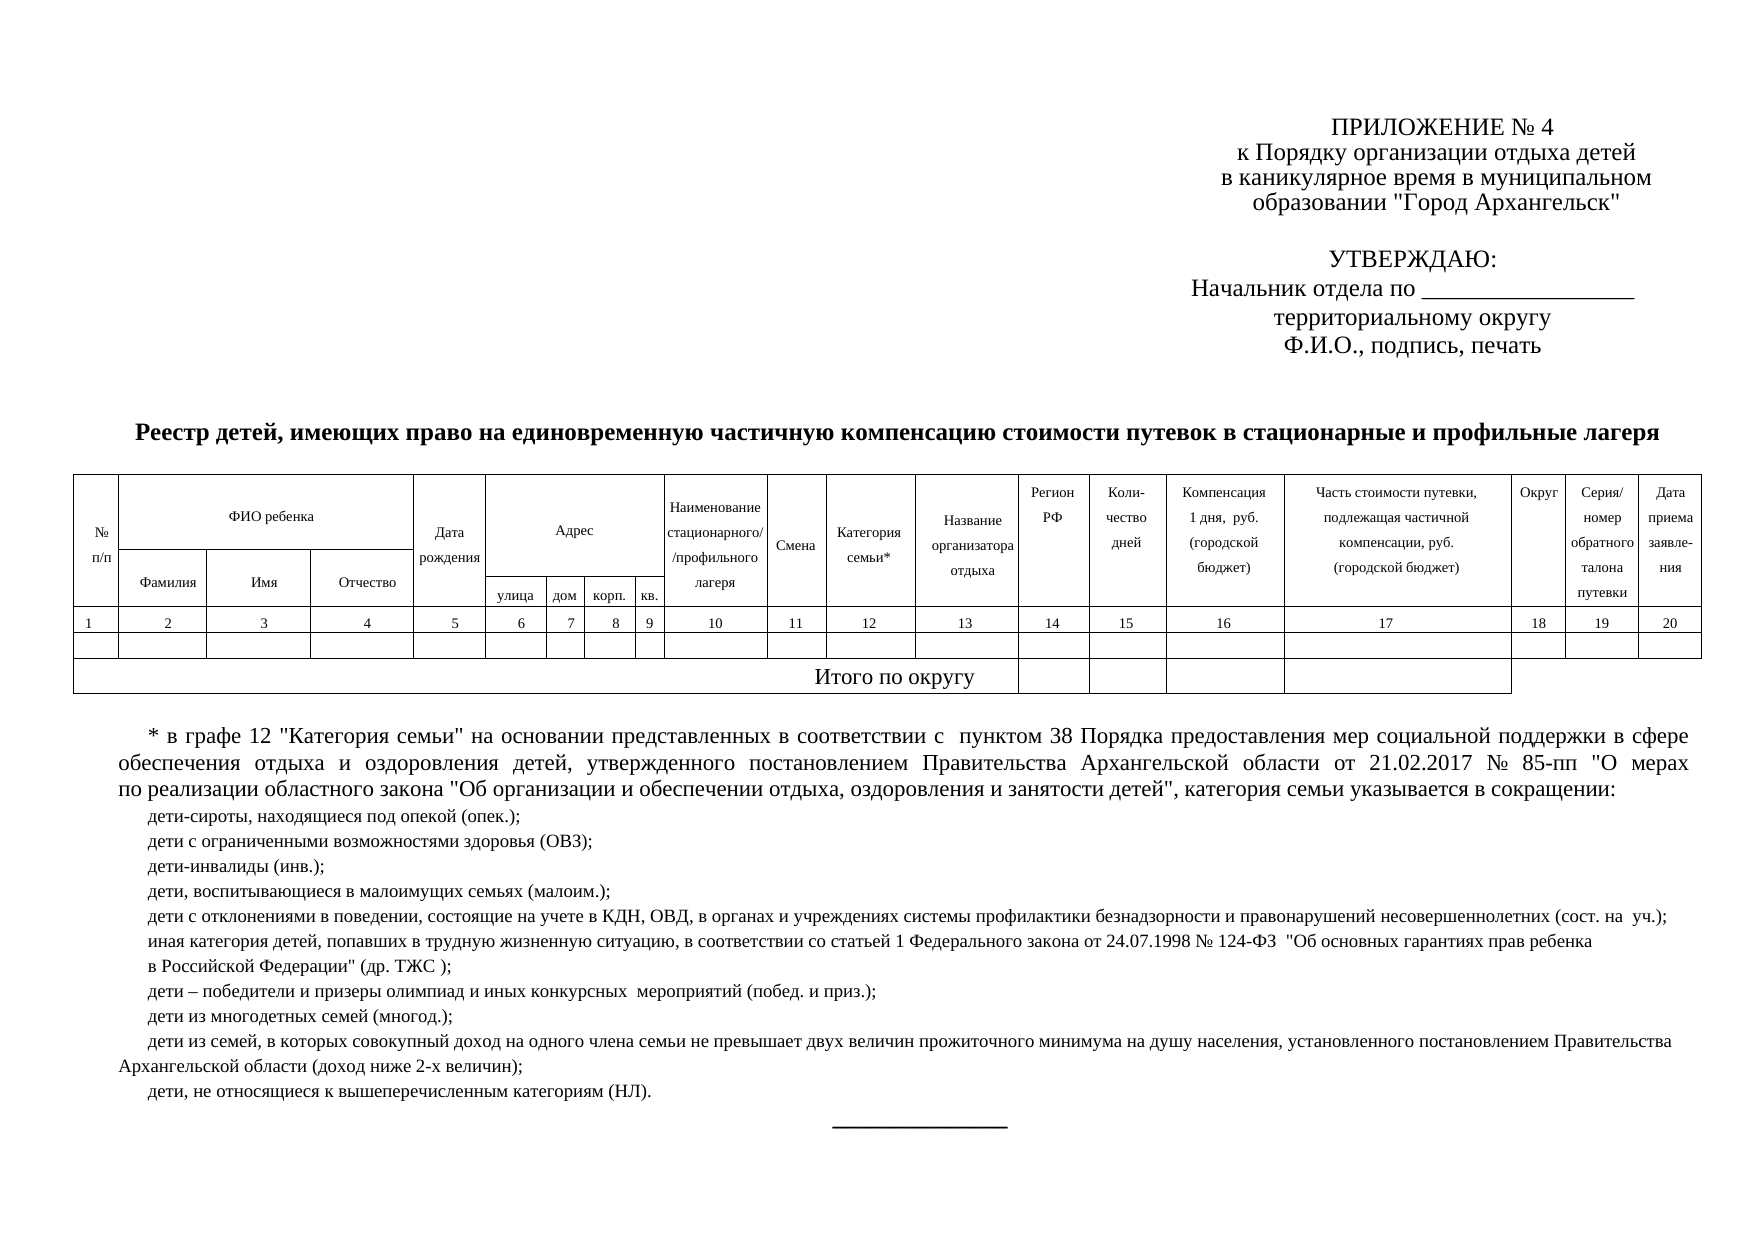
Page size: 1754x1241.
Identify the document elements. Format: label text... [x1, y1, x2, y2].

table_header Категория семьи* [827, 475, 915, 606]
table_cell 16 [1167, 607, 1284, 632]
text ПРИЛОЖЕНИЕ № 4 [599, 112, 1692, 141]
text дети, воспитывающиеся в малоимущих семьях (малоим.); [118, 877, 1692, 902]
text дети с отклонениями в поведении, состоящие на учете в КДН, ОВД, в органах и учреждениях системы профилактики безнадзорности и правонарушений несовершеннолетних (сост. на уч.); [118, 902, 1692, 927]
text дети из многодетных семей (многод.); [118, 1002, 1692, 1027]
text Реестр детей, имеющих право на единовременную частичную компенсацию стоимости путевок в стационарные и профильные лагеря [103, 417, 1692, 446]
text Ф.И.О., подпись, печать [1152, 331, 1673, 359]
table_cell 10 [665, 607, 767, 632]
table_header Часть стоимости путевки, подлежащая частичной компенсации, руб. (городской бюджет) [1285, 475, 1511, 606]
table_cell [1090, 633, 1166, 658]
table_cell 13 [916, 607, 1018, 632]
table_cell [1512, 633, 1565, 658]
table_header Серия/ номер обратного талона путевки [1566, 475, 1638, 606]
table_cell 9 [636, 607, 664, 632]
table_cell 11 [768, 607, 826, 632]
table_header Смена [768, 475, 826, 606]
table_cell 8 [585, 607, 635, 632]
table_header № п/п [74, 475, 118, 606]
table_cell 5 [414, 607, 485, 632]
table_cell 6 [486, 607, 546, 632]
table_cell 4 [311, 607, 413, 632]
table_cell [1285, 633, 1511, 658]
table_cell [311, 633, 413, 658]
table_cell [1167, 633, 1284, 658]
table_cell [119, 633, 206, 658]
table_cell 14 [1019, 607, 1089, 632]
table_cell [827, 633, 915, 658]
table_cell [1566, 633, 1638, 658]
text дети с ограниченными возможностями здоровья (ОВЗ); [118, 827, 1623, 852]
table_cell дом [547, 577, 584, 606]
table_cell [207, 633, 310, 658]
table_header Наименование стационарного/ /профильного лагеря [665, 475, 767, 606]
table_header Название организатора отдыха [916, 475, 1018, 606]
table_cell 19 [1566, 607, 1638, 632]
table_cell 1 [74, 607, 118, 632]
table_cell [585, 633, 635, 658]
table_cell 15 [1090, 607, 1166, 632]
text Начальник отдела по _________________ территориальному округу [1152, 273, 1673, 331]
table_cell 17 [1285, 607, 1511, 632]
table_header Адрес [486, 475, 664, 576]
table_cell кв. [636, 577, 664, 606]
table_cell [665, 633, 767, 658]
table_cell [486, 633, 546, 658]
table_header Регион РФ [1019, 475, 1089, 606]
table_cell [1285, 659, 1511, 693]
table_cell корп. [585, 577, 635, 606]
table_cell [414, 633, 485, 658]
table_cell Итого по округу [74, 659, 1018, 693]
table_header Коли- чество дней [1090, 475, 1166, 606]
text ______________ [118, 1102, 1692, 1130]
table_cell 18 [1512, 607, 1565, 632]
text к Порядку организации отдыха детей [1181, 141, 1692, 166]
table_cell Отчество [311, 550, 413, 606]
table_cell [636, 633, 664, 658]
table_cell [1090, 659, 1166, 693]
text дети, не относящиеся к вышеперечисленным категориям (НЛ). [118, 1077, 1692, 1102]
table_header Дата приема заявле- ния [1639, 475, 1701, 606]
table_cell [1512, 659, 1565, 693]
text дети из семей, в которых совокупный доход на одного члена семьи не превышает двух величин прожиточного минимума на душу населения, установленного постановлением Правительства Архангельской области (доход ниже 2-х величин); [118, 1027, 1692, 1077]
table_cell 2 [119, 607, 206, 632]
table_header ФИО ребенка [119, 475, 413, 549]
table_cell улица [486, 577, 546, 606]
table_cell Фамилия [119, 550, 206, 606]
text дети – победители и призеры олимпиад и иных конкурсных мероприятий (побед. и приз.); [118, 977, 1692, 1002]
table_header Компенсация 1 дня, руб. (городской бюджет) [1167, 475, 1284, 606]
table_cell 3 [207, 607, 310, 632]
table_cell [1019, 659, 1089, 693]
table_cell [1639, 633, 1701, 658]
table_cell 7 [547, 607, 584, 632]
text дети-сироты, находящиеся под опекой (опек.); [118, 802, 1692, 827]
table_cell [547, 633, 584, 658]
table_cell [916, 633, 1018, 658]
text УТВЕРЖДАЮ: [1152, 244, 1673, 273]
table_cell [1167, 659, 1284, 693]
table_header Округ [1512, 475, 1565, 606]
text * в графе 12 "Категория семьи" на основании представленных в соответствии с пунктом 38 Порядка предоставления мер социальной поддержки в сфере обеспечения отдыха и оздоровления детей, утвержденного постановлением Правительства Архангельской области от 21.02.2017 № 85-пп "О мерах по реализации областного закона "Об организации и обеспечении отдыха, оздоровления и занятости детей", категория семьи указывается в сокращении: [118, 723, 1692, 802]
table_header Дата рождения [414, 475, 485, 606]
table_cell [1019, 633, 1089, 658]
table_cell 20 [1639, 607, 1701, 632]
text иная категория детей, попавших в трудную жизненную ситуацию, в соответствии со статьей 1 Федерального закона от 24.07.1998 № 124-ФЗ "Об основных гарантиях прав ребенка в Российской Федерации" (др. ТЖС ); [148, 927, 1692, 977]
text в каникулярное время в муниципальном образовании "Город Архангельск" [1181, 166, 1692, 216]
table_cell Имя [207, 550, 310, 606]
table_cell 12 [827, 607, 915, 632]
text дети-инвалиды (инв.); [118, 852, 1692, 877]
table_cell [74, 633, 118, 658]
table_cell [768, 633, 826, 658]
